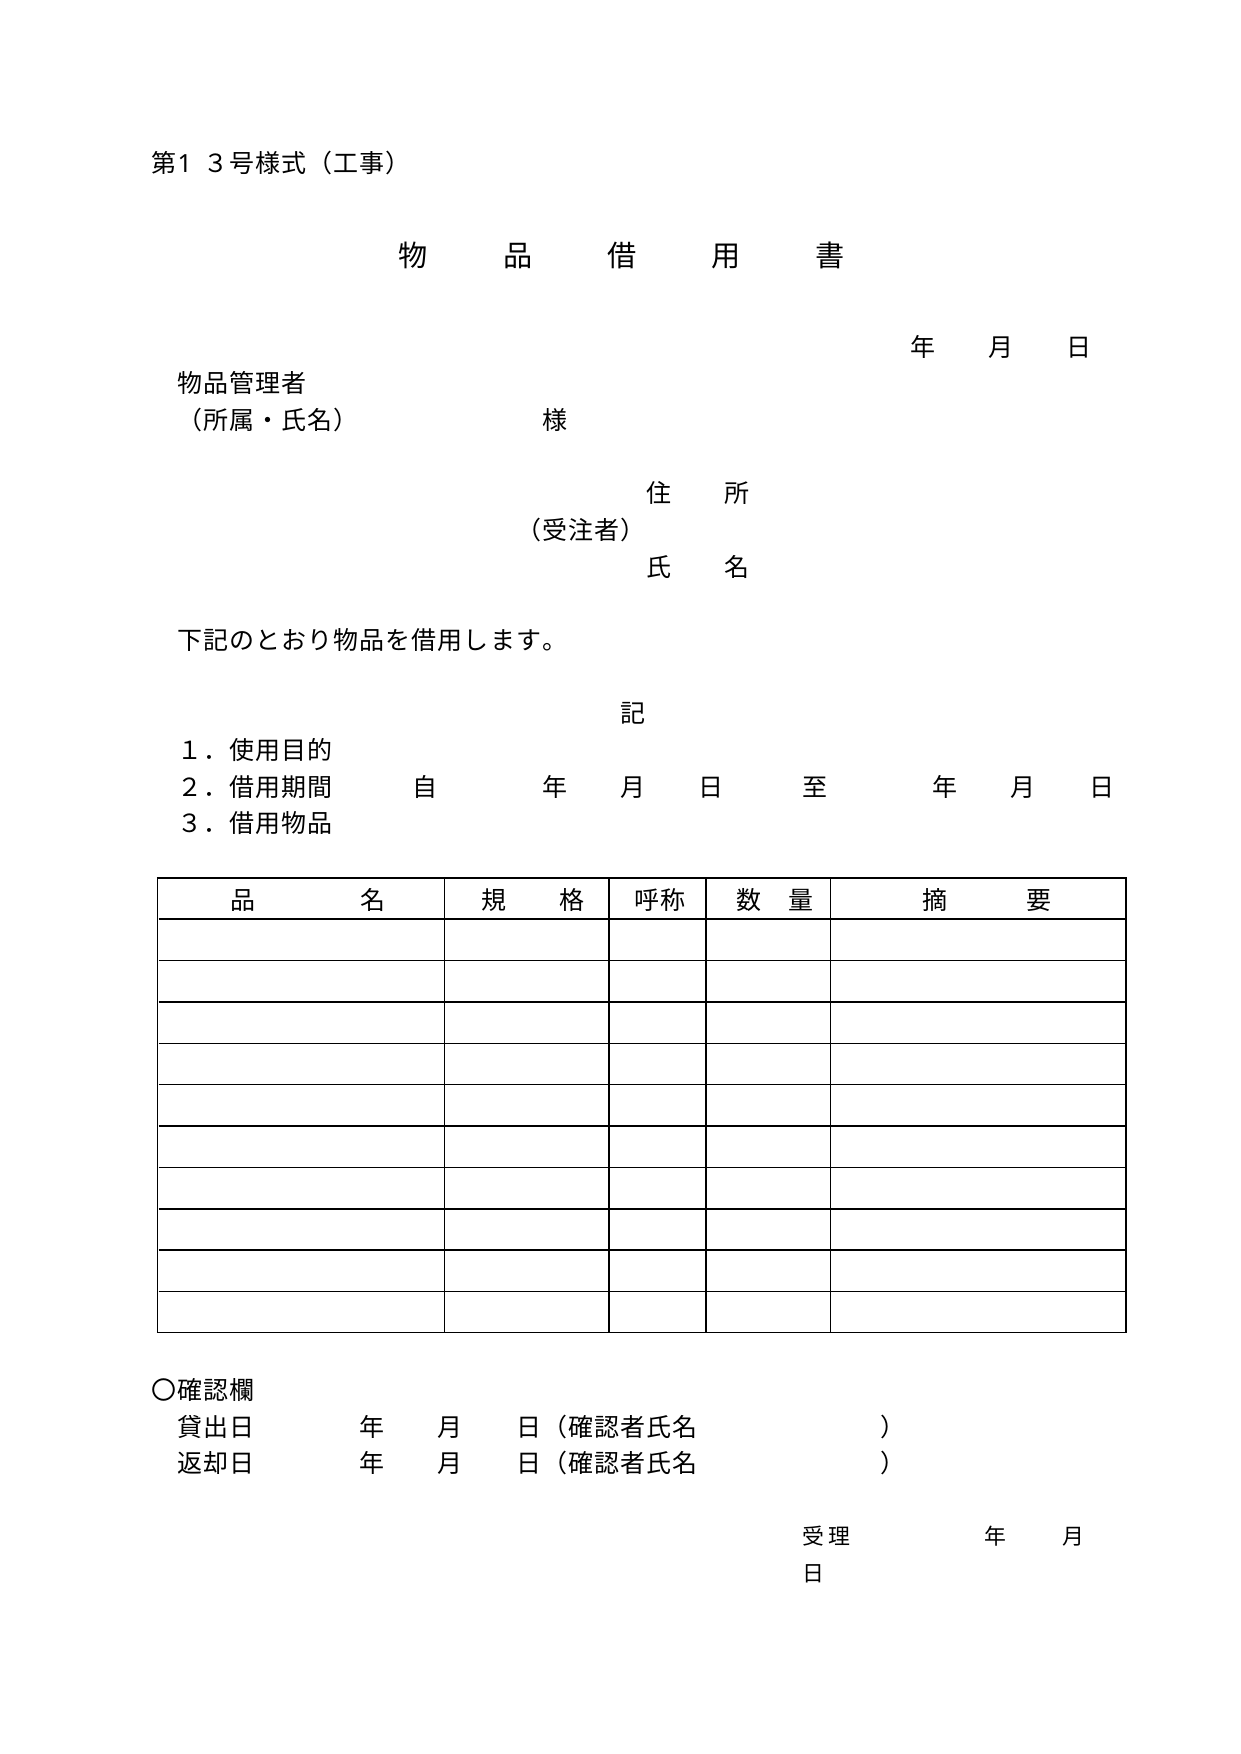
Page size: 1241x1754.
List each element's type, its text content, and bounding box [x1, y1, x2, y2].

table_cell [445, 1127, 608, 1166]
table_cell [445, 1003, 608, 1042]
table_cell [610, 1168, 705, 1208]
table_cell [158, 961, 444, 1001]
table_cell [610, 1003, 705, 1042]
table_cell [158, 1085, 444, 1125]
table_cell [831, 920, 1125, 960]
text ３．借用物品 [174, 804, 1115, 840]
table_cell [831, 1292, 1125, 1332]
table_cell [831, 1003, 1125, 1042]
table_cell [158, 1209, 444, 1249]
text （所属・氏名） 様 [151, 400, 1115, 437]
table_cell [610, 1127, 705, 1166]
table_header 摘 要 [831, 879, 1125, 918]
table_header 規 格 [445, 879, 608, 918]
table_cell [445, 961, 608, 1001]
table_cell [158, 1168, 444, 1208]
table_cell [707, 1085, 830, 1125]
text 年 月 日 [151, 327, 1092, 364]
table_cell [158, 1292, 444, 1332]
table_cell [707, 1251, 830, 1291]
text 氏 名 [495, 547, 1115, 584]
table_cell [158, 1044, 444, 1084]
table_cell [158, 1126, 444, 1166]
text 下記のとおり物品を借用します。 [151, 620, 1115, 657]
table_cell [158, 1002, 444, 1042]
text 受理 年 月 日 [793, 1517, 1115, 1590]
text 貸出日 年 月 日（確認者氏名 ） [151, 1407, 1115, 1443]
table_header 品 名 [158, 879, 444, 918]
table_cell [707, 1168, 830, 1208]
table_cell [445, 1251, 608, 1291]
table_cell [707, 920, 830, 960]
table_cell [707, 1127, 830, 1166]
table_cell [707, 1003, 830, 1042]
table_cell [610, 961, 705, 1001]
text １．使用目的 [174, 730, 1115, 767]
text 〇確認欄 [151, 1370, 1115, 1407]
table_cell [707, 1292, 830, 1332]
table_cell [445, 1292, 608, 1332]
table_cell [445, 1044, 608, 1084]
table_cell [831, 1210, 1125, 1249]
text ２．借用期間 自 年 月 日 至 年 月 日 [174, 767, 1115, 804]
table_cell [610, 1044, 705, 1084]
table_cell [831, 1127, 1125, 1166]
table_cell [445, 920, 608, 960]
table_cell [158, 1250, 444, 1291]
text 記 [151, 694, 1115, 730]
table_cell [445, 1210, 608, 1249]
table_cell [831, 1085, 1125, 1125]
table_cell [831, 961, 1125, 1001]
text 物 品 借 用 書 [151, 217, 1115, 290]
table_cell [610, 1085, 705, 1125]
table_cell [831, 1168, 1125, 1208]
table_cell [707, 961, 830, 1001]
table_cell [831, 1251, 1125, 1291]
table_header 数 量 [707, 879, 830, 918]
table_cell [707, 1044, 830, 1084]
table_cell [610, 1251, 705, 1291]
text 住 所 [495, 474, 1115, 510]
table_header 呼称 [610, 879, 705, 918]
text （受注者） [495, 510, 1115, 547]
table_cell [831, 1044, 1125, 1084]
text 返却日 年 月 日（確認者氏名 ） [151, 1443, 1115, 1480]
table_cell [445, 1168, 608, 1208]
text 第1３号様式（工事） [151, 144, 1115, 180]
text 物品管理者 [151, 364, 1115, 400]
table_cell [707, 1210, 830, 1249]
table_cell [610, 1292, 705, 1332]
table_cell [610, 920, 705, 960]
table_cell [610, 1210, 705, 1249]
table_cell [158, 919, 444, 960]
table_cell [445, 1085, 608, 1125]
